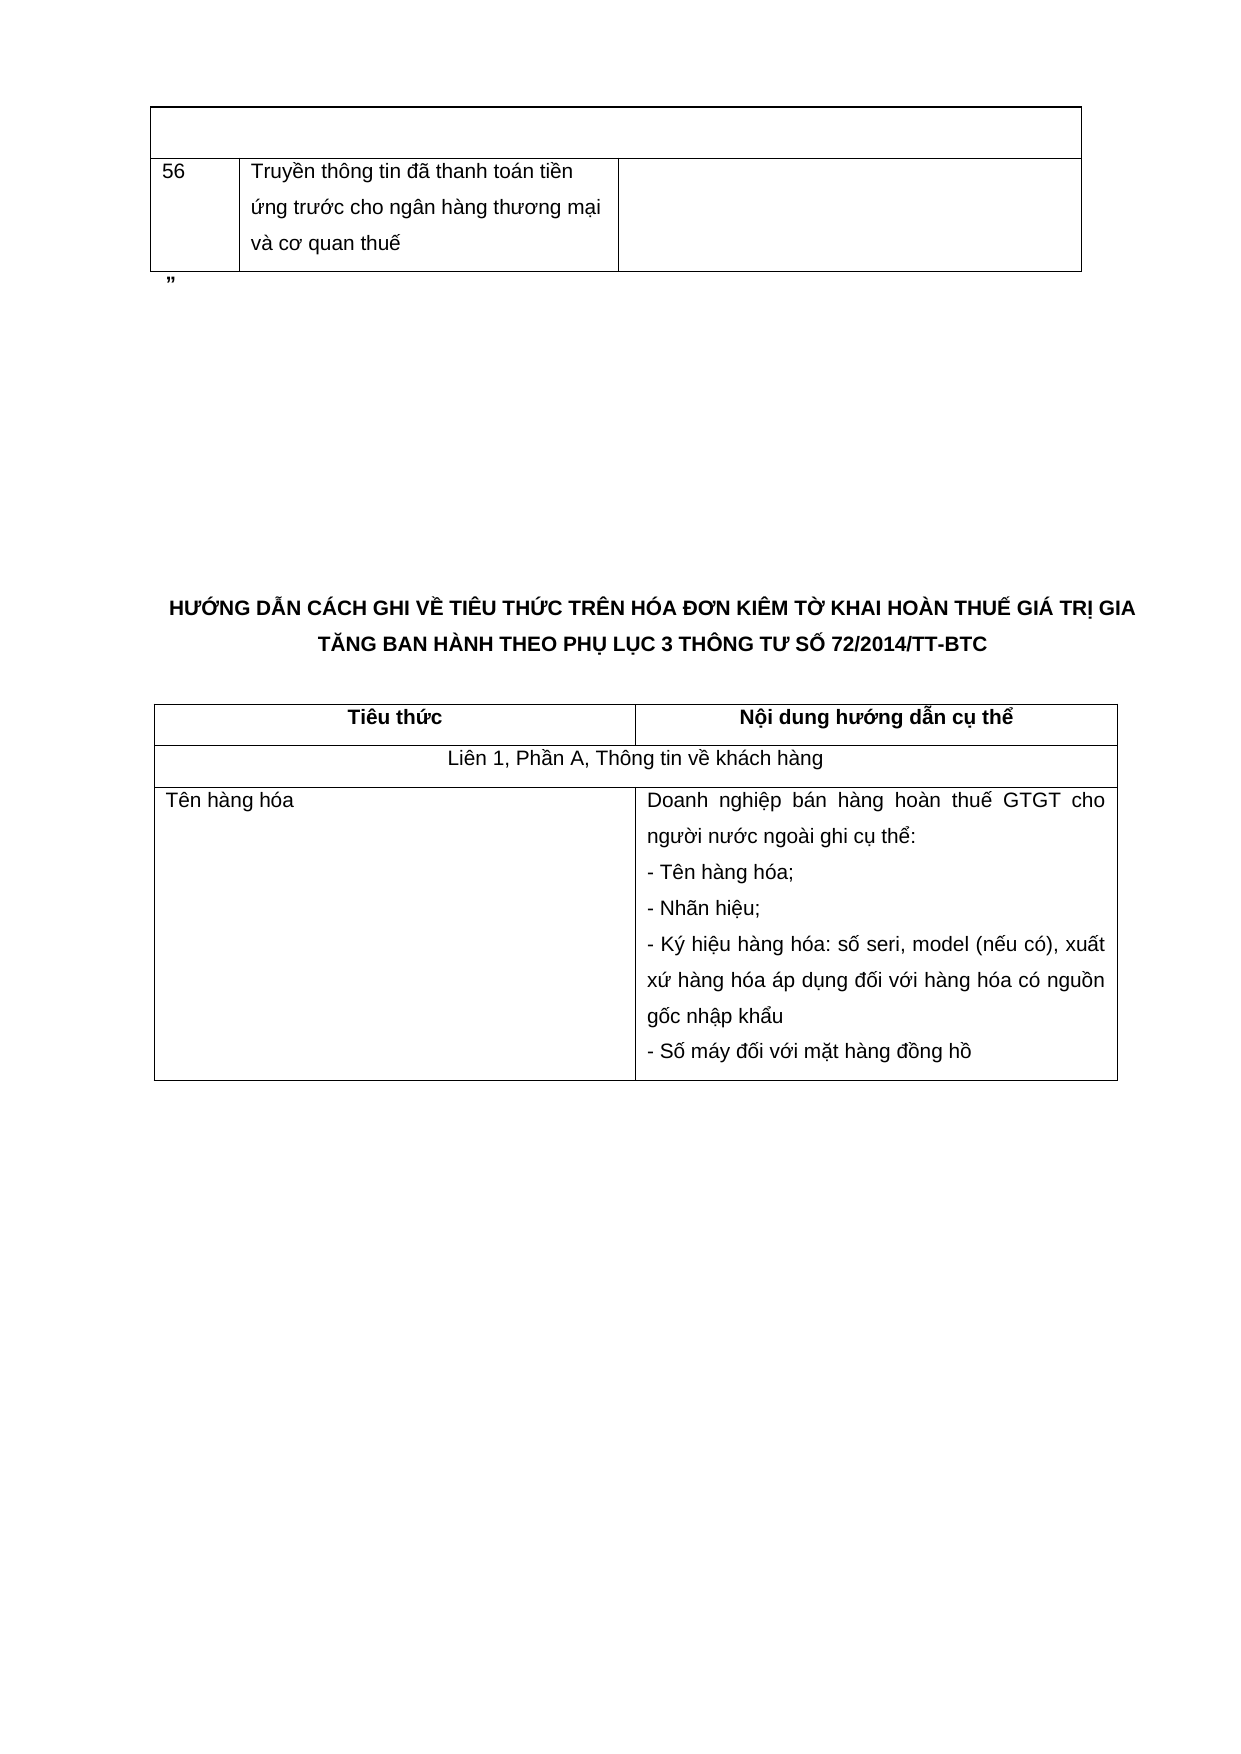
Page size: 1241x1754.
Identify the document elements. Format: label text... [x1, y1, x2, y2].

subtitle ” [165, 272, 1140, 296]
text HƯỚNG DẪN CÁCH GHI VỀ TIÊU THỨC TRÊN HÓA ĐƠN KIÊM TỜ KHAI HOÀN THUẾ GIÁ TRỊ GIA TĂNG BAN HÀNH THEO PHỤ LỤC 3 THÔNG TƯ SỐ 72/2014/TT-BTC [165, 596, 1140, 656]
table_cell 56 [151, 159, 239, 271]
table_cell [619, 159, 1081, 271]
table_cell Truyền thông tin đã thanh toán tiền ứng trước cho ngân hàng thương mại và cơ quan thuế [240, 159, 618, 271]
table_cell Tên hàng hóa [155, 788, 635, 1080]
table_cell Doanh nghiệp bán hàng hoàn thuế GTGT cho người nước ngoài ghi cụ thể: - Tên hàng hóa; - Nhãn hiệu; - Ký hiệu hàng hóa: số seri, model (nếu có), xuất xứ hàng hóa áp dụng đối với hàng hóa có nguồn gốc nhập khẩu - Số máy đối với mặt hàng đồng hồ [636, 788, 1117, 1080]
table_cell Liên 1, Phần A, Thông tin về khách hàng [155, 746, 1117, 787]
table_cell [151, 108, 1081, 158]
table_header Nội dung hướng dẫn cụ thể [636, 705, 1117, 745]
table_header Tiêu thức [155, 705, 635, 745]
